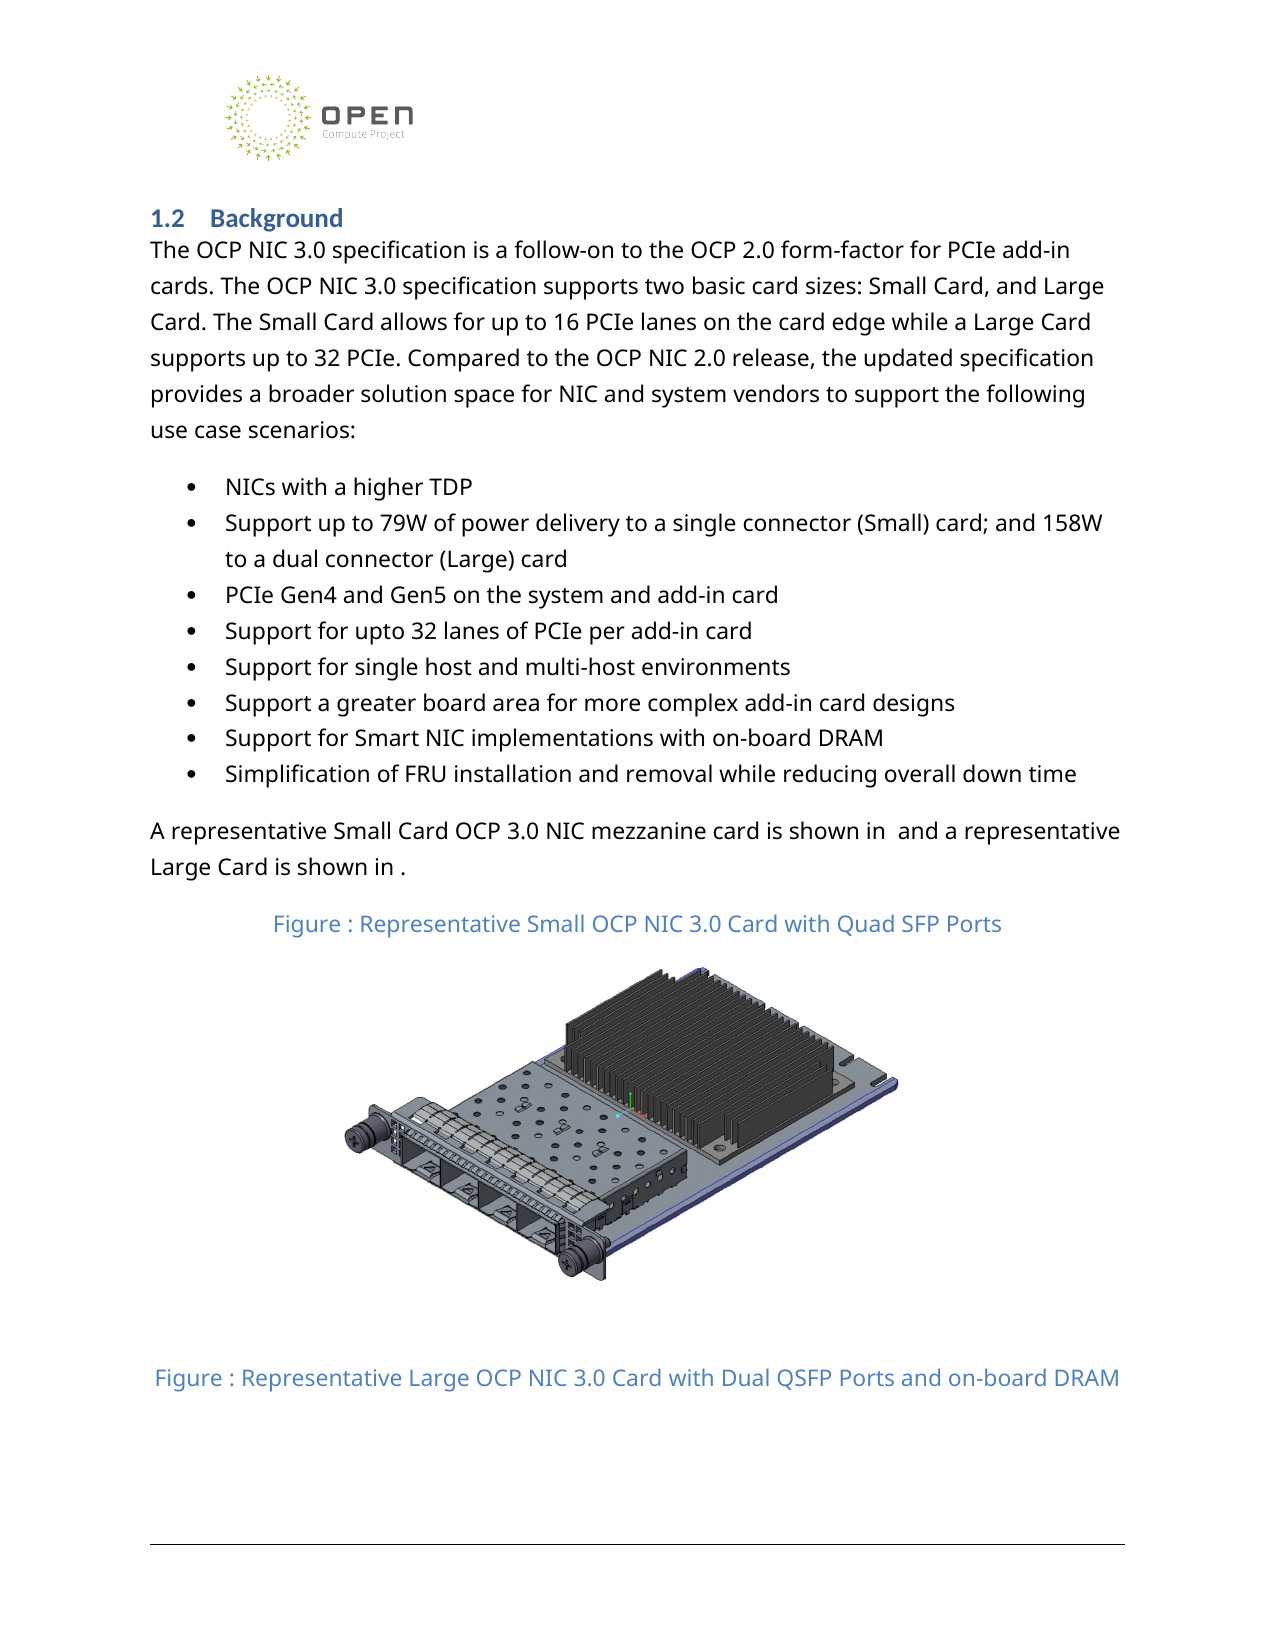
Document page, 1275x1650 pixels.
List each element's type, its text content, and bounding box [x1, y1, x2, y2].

list Simplification of FRU installation and removal while reducing overall down time [187, 758, 1125, 789]
text Figure 1: Representative Small OCP NIC 3.0 Card with Quad SFP Ports [150, 908, 1125, 939]
list Support for Smart NIC implementations with on-board DRAM [187, 722, 1125, 754]
subtitle Background [150, 201, 1125, 234]
list Support for single host and multi-host environments [187, 651, 1125, 682]
text A representative Small Card OCP 3.0 NIC mezzanine card is shown in Figure 1 and a representative Large Card is shown in Figure 2. [150, 815, 1125, 882]
list Support a greater board area for more complex add-in card designs [187, 686, 1125, 718]
list Support for upto 32 lanes of PCIe per add-in card [187, 614, 1125, 646]
picture [225, 75, 413, 168]
text Figure 2: Representative Large OCP NIC 3.0 Card with Dual QSFP Ports and on-board DRAM [150, 1362, 1125, 1393]
text The OCP NIC 3.0 specification is a follow-on to the OCP 2.0 form-factor for PCIe add-in cards. The OCP NIC 3.0 specification supports two basic card sizes: Small Card, and Large Card. The Small Card allows for up to 16 PCIe lanes on the card edge while a Large Card supports up to 32 PCIe. Compared to the OCP NIC 2.0 release, the updated specification provides a broader solution space for NIC and system vendors to support the following use case scenarios: [150, 234, 1125, 445]
list PCIe Gen4 and Gen5 on the system and add-in card [187, 579, 1125, 610]
list NICs with a higher TDP [187, 471, 1125, 502]
picture [326, 943, 949, 1337]
list Support up to 79W of power delivery to a single connector (Small) card; and 158W to a dual connector (Large) card [187, 507, 1125, 574]
